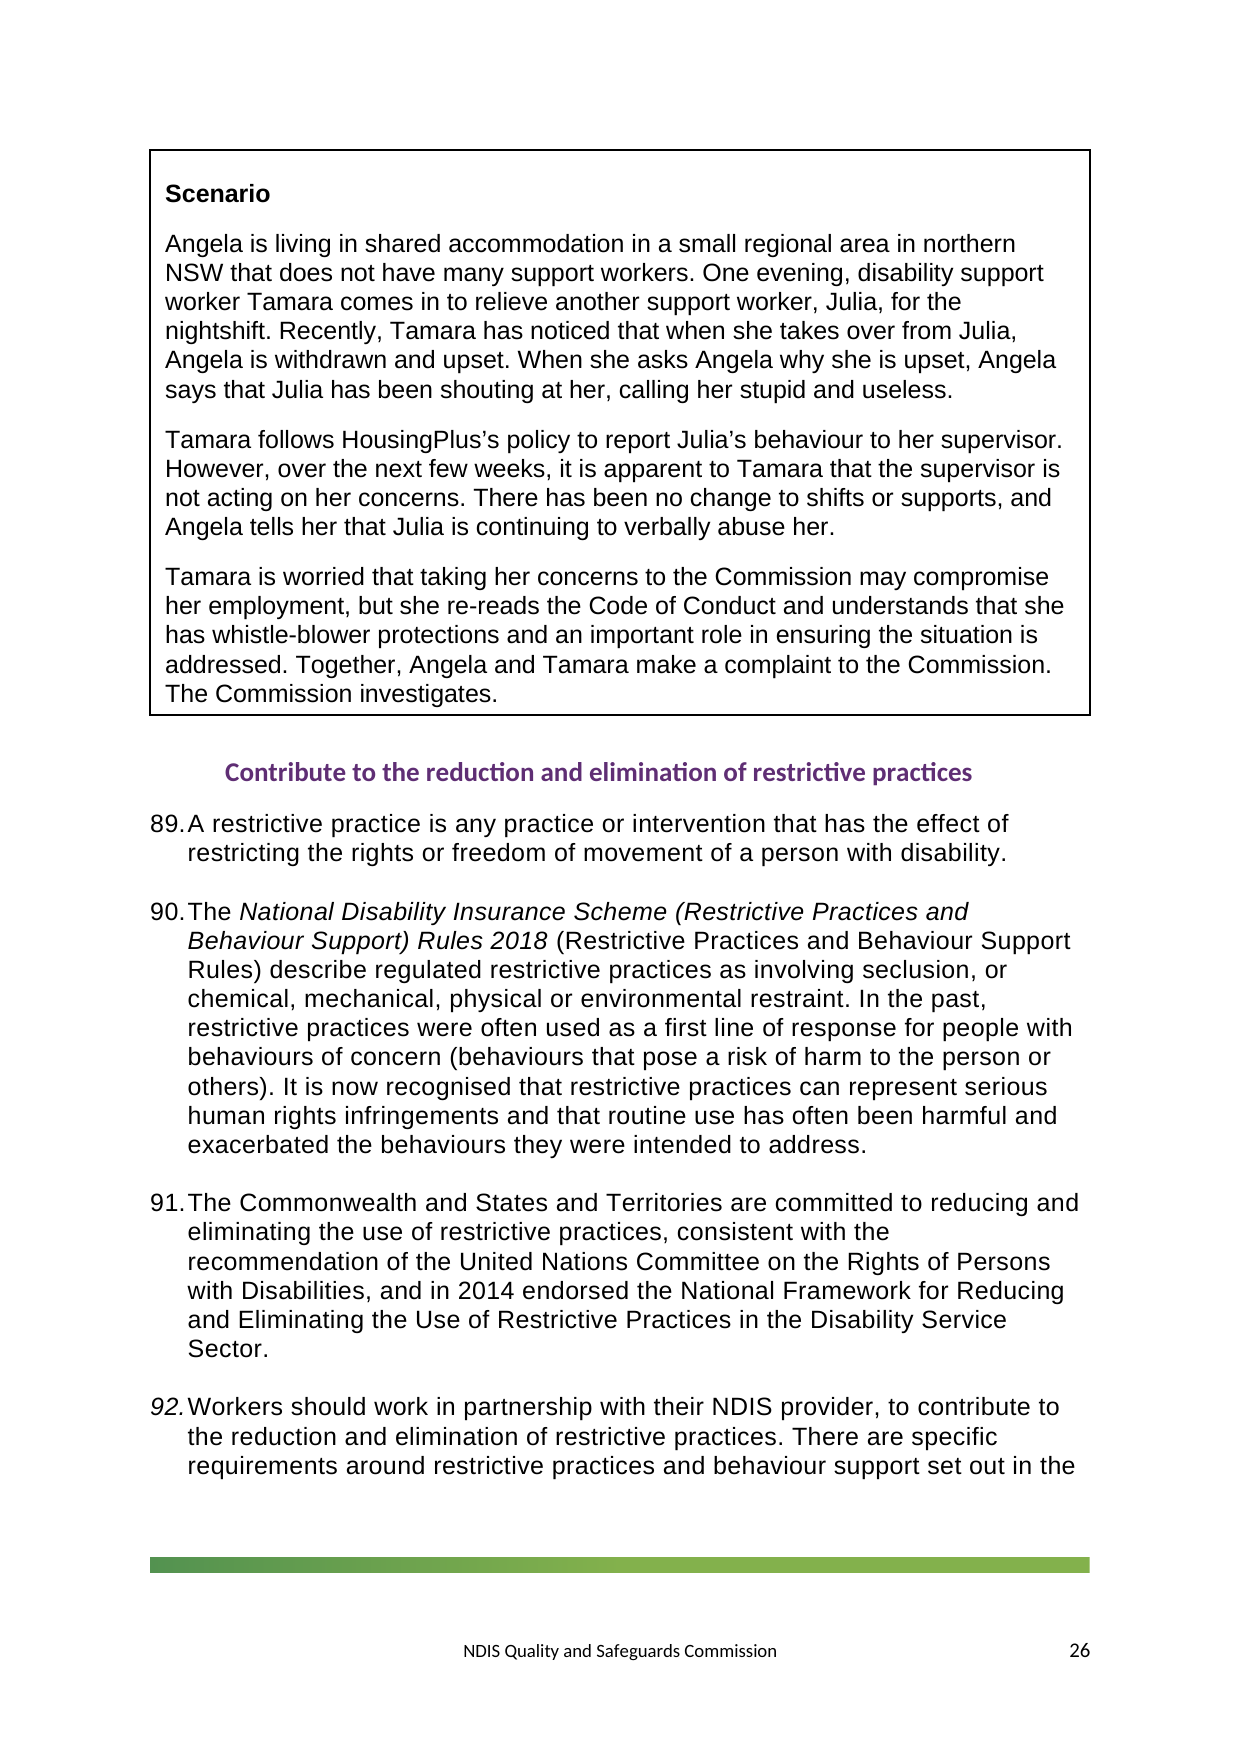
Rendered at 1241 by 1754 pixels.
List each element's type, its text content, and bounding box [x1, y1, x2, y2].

subtitle Contribute to the reduction and elimination of restrictive practices [225, 755, 1090, 788]
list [150, 1392, 1090, 1479]
list A restrictive practice is any practice or intervention that has the effect of restricting the rights or freedom of movement of a person with disability. [150, 808, 1090, 896]
list The National Disability Insurance Scheme (Restrictive Practices and Behaviour Support) Rules 2018 (Restrictive Practices and Behaviour Support Rules) describe regulated restrictive practices as involving seclusion, or chemical, mechanical, physical or environmental restraint. In the past, restrictive practices were often used as a first line of response for people with behaviours of concern (behaviours that pose a risk of harm to the person or others). It is now recognised that restrictive practices can represent serious human rights infringements and that routine use has often been harmful and exacerbated the behaviours they were intended to address. [150, 896, 1090, 1188]
list The Commonwealth and States and Territories are committed to reducing and eliminating the use of restrictive practices, consistent with the recommendation of the United Nations Committee on the Rights of Persons with Disabilities, and in 2014 endorsed the National Framework for Reducing and Eliminating the Use of Restrictive Practices in the Disability Service Sector. [150, 1188, 1090, 1392]
